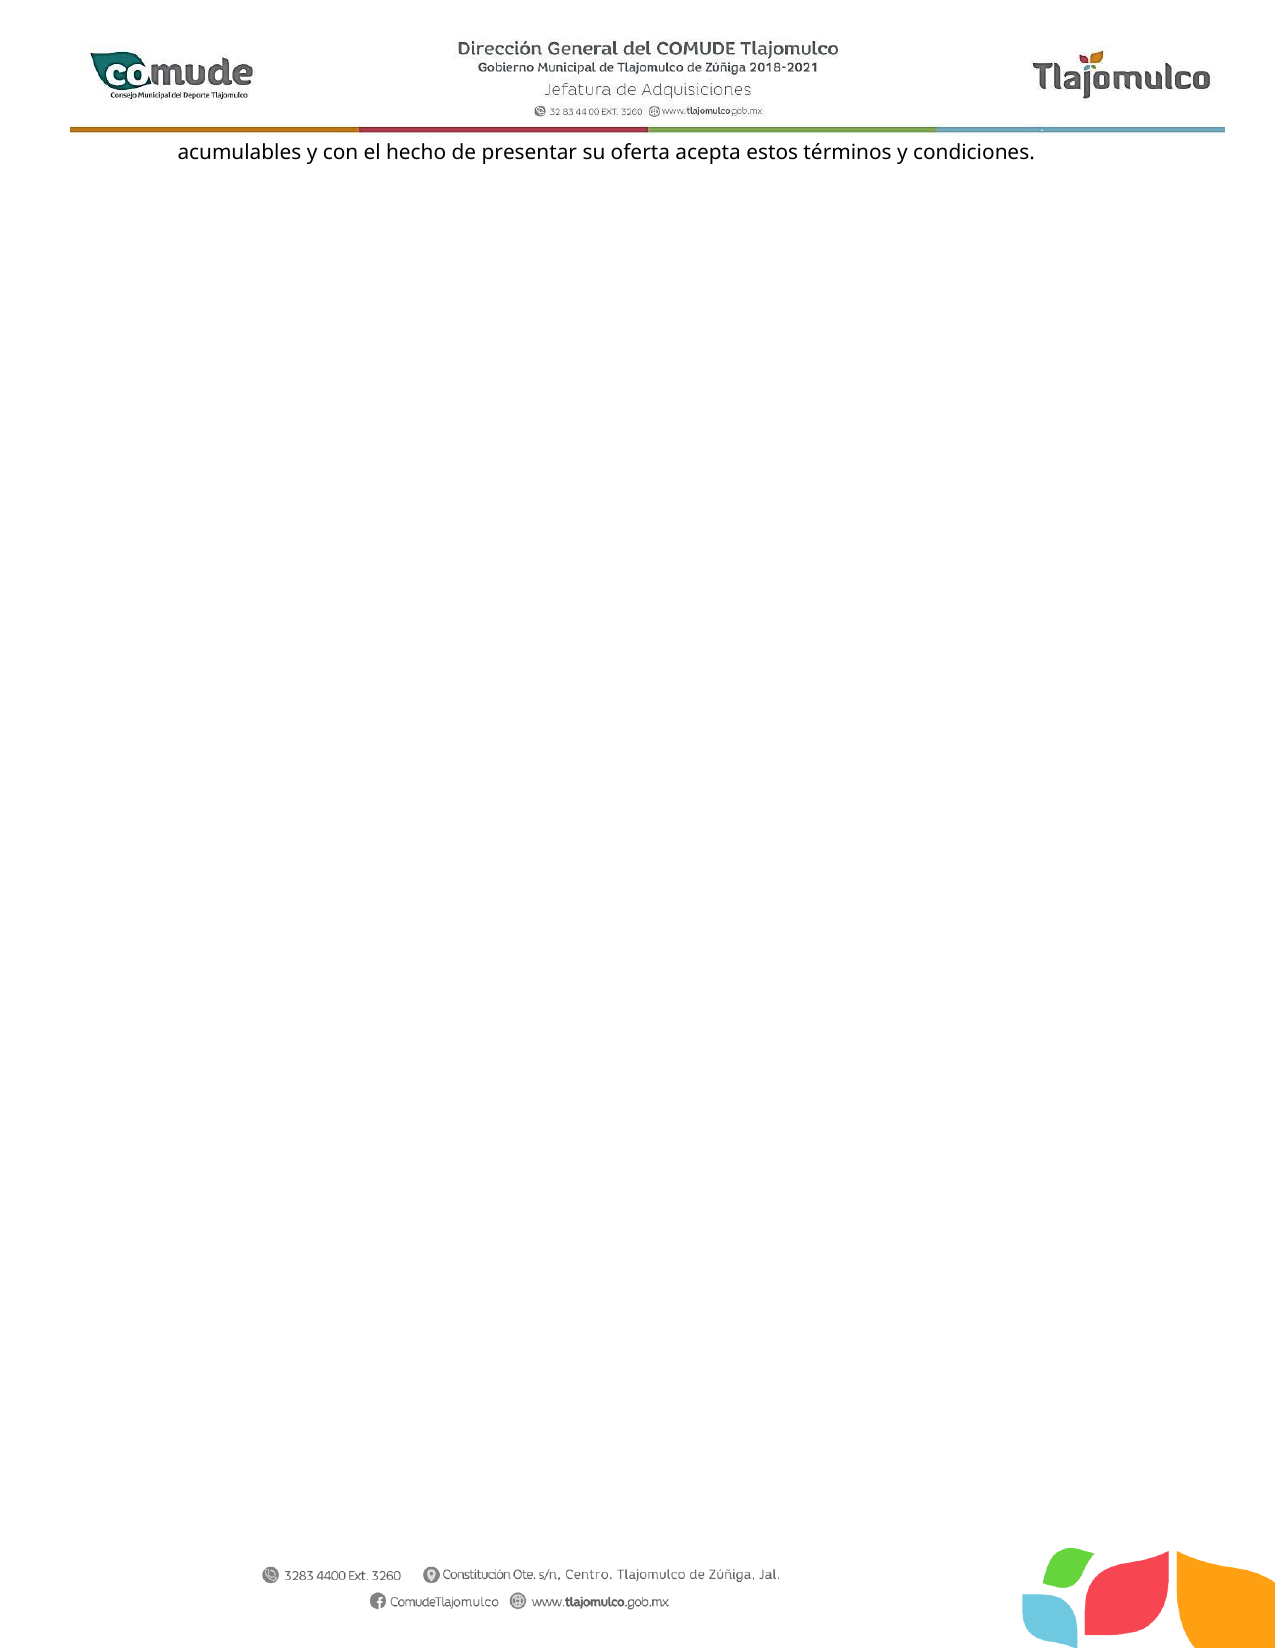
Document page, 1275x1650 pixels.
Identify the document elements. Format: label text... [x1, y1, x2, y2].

picture [70, 32, 1225, 137]
picture [262, 1548, 1275, 1648]
